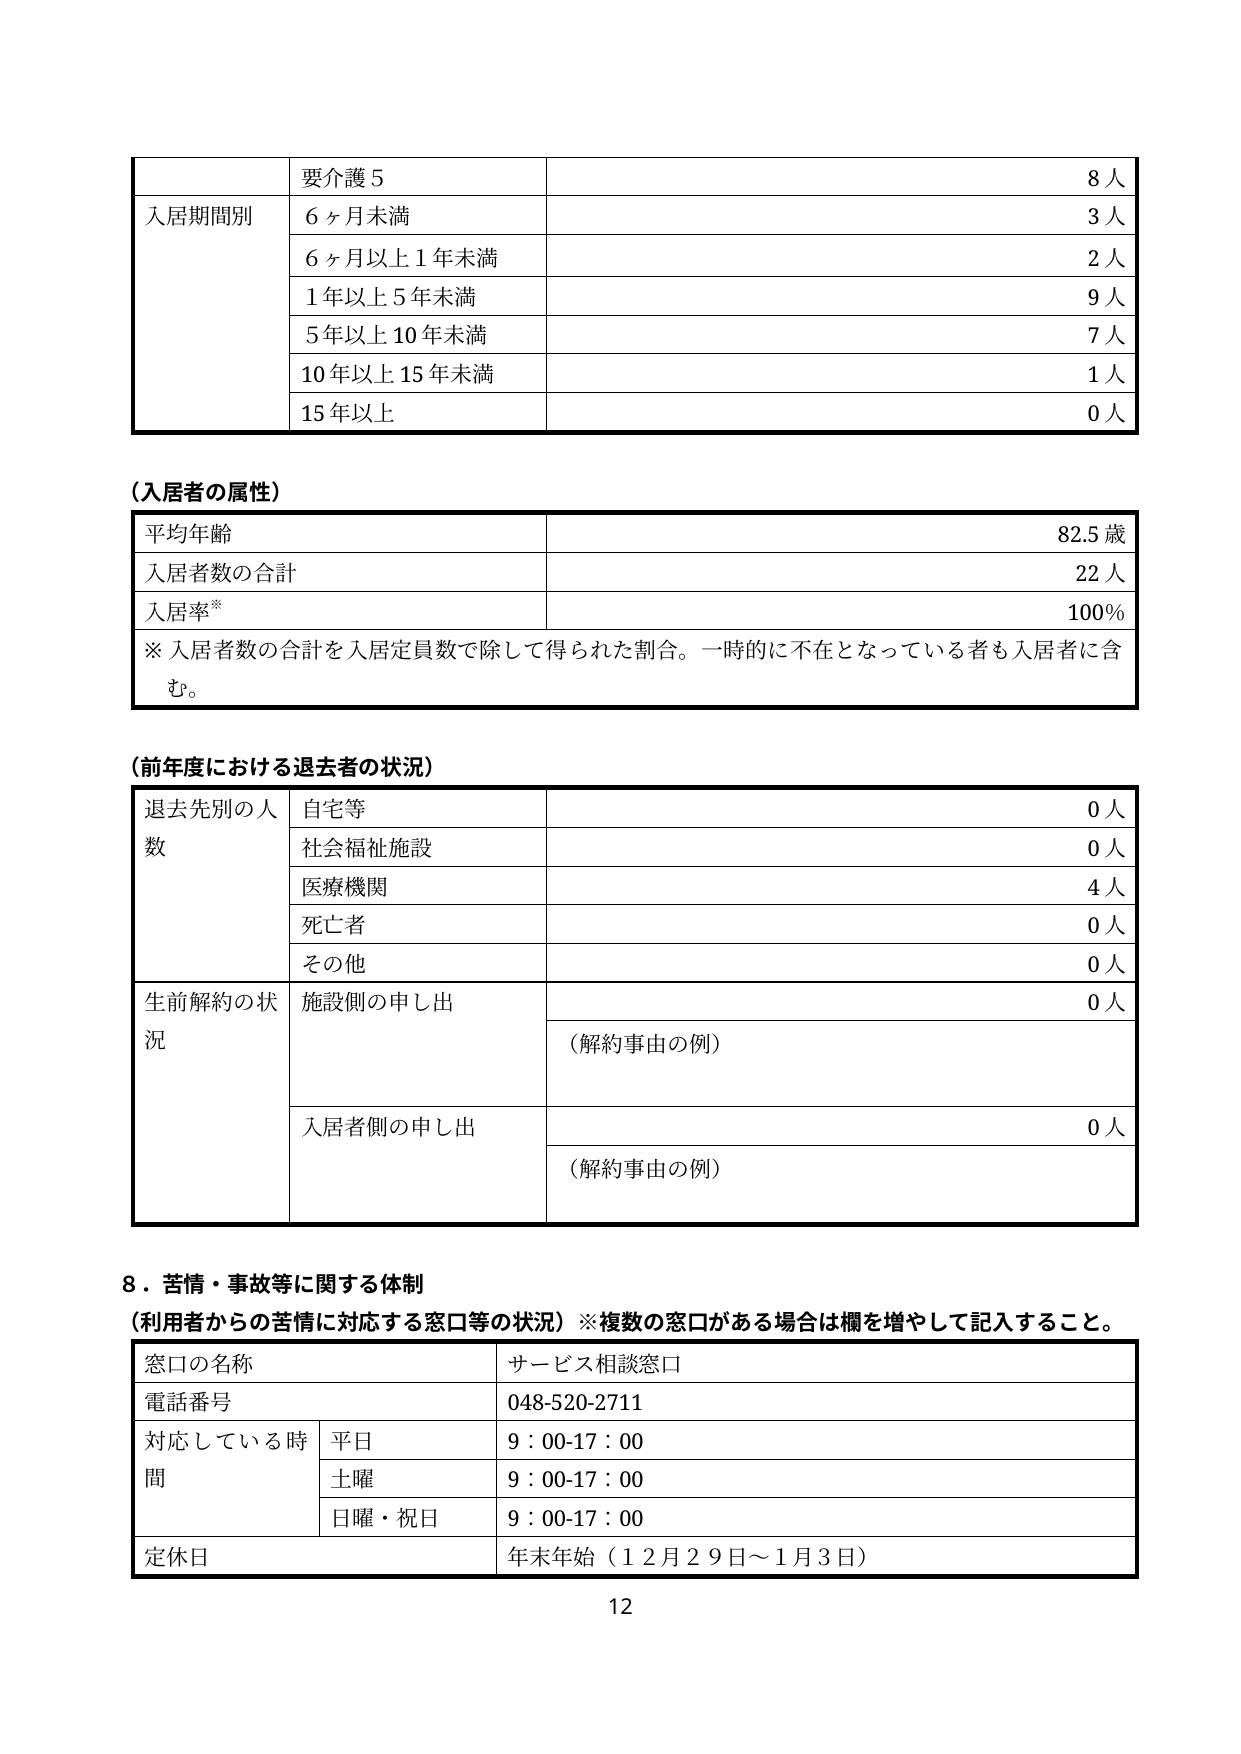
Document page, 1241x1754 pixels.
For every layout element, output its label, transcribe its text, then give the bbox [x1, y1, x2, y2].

table_cell 15年以上 [290, 393, 546, 430]
table_cell 7人 [547, 316, 1135, 353]
table_header 自宅等 [290, 790, 546, 827]
table_cell ６ヶ月以上１年未満 [290, 235, 546, 276]
table_cell 医療機関 [290, 867, 546, 904]
table_cell 土曜 [320, 1460, 496, 1497]
text （入居者の属性） [118, 472, 1122, 510]
table_cell 0人 [547, 828, 1135, 866]
table_cell 9：00-17：00 [497, 1460, 1135, 1497]
table_cell 日曜・祝日 [320, 1498, 496, 1536]
table_cell 0人 [547, 393, 1135, 430]
table_cell 平日 [320, 1421, 496, 1459]
table_cell 1人 [547, 354, 1135, 392]
table_cell 10年以上15年未満 [290, 354, 546, 392]
table_cell 3人 [547, 196, 1135, 234]
table_cell 0人 [547, 1107, 1135, 1144]
table_cell ※ 入居者数の合計を入居定員数で除して得られた割合。一時的に不在となっている者も入居者に含む。 [135, 630, 1135, 705]
table_header 退去先別の人数 [135, 790, 289, 981]
table_cell 8人 [547, 158, 1135, 195]
text （前年度における退去者の状況） [118, 747, 1122, 785]
table_cell ５年以上10年未満 [290, 316, 546, 353]
table_header 窓口の名称 [135, 1344, 496, 1382]
table_header 0人 [547, 790, 1135, 827]
table_cell 施設側の申し出 [290, 983, 546, 1106]
table_cell 4人 [547, 867, 1135, 904]
table_cell 定休日 [135, 1537, 496, 1574]
table_cell 対応している時間 [135, 1421, 319, 1536]
table_cell 9：00-17：00 [497, 1498, 1135, 1536]
table_cell 電話番号 [135, 1383, 496, 1420]
table_header 平均年齢 [135, 515, 546, 552]
table_cell 0人 [547, 944, 1135, 981]
table_cell 入居期間別 [135, 196, 289, 430]
table_cell 入居者側の申し出 [290, 1107, 546, 1222]
table_cell 0人 [547, 905, 1135, 943]
table_cell ６ヶ月未満 [290, 196, 546, 234]
table_cell １年以上５年未満 [290, 277, 546, 315]
table_cell （解約事由の例） [547, 1146, 1135, 1222]
table_cell （解約事由の例） [547, 1021, 1135, 1106]
table_cell 22人 [547, 553, 1135, 591]
table_cell 0人 [547, 983, 1135, 1020]
table_cell その他 [290, 944, 546, 981]
text （利用者からの苦情に対応する窓口等の状況）※複数の窓口がある場合は欄を増やして記入すること。 [118, 1302, 1122, 1339]
table_cell 100％ [547, 592, 1135, 629]
table_cell 9：00-17：00 [497, 1421, 1135, 1459]
table_cell 入居者数の合計 [135, 553, 546, 591]
table_cell 2人 [547, 235, 1135, 276]
table_cell 社会福祉施設 [290, 828, 546, 866]
table_header サービス相談窓口 [497, 1344, 1135, 1382]
table_header 82.5歳 [547, 515, 1135, 552]
table_cell 死亡者 [290, 905, 546, 943]
table_cell 048-520-2711 [497, 1383, 1135, 1420]
table_cell 生前解約の状況 [135, 983, 289, 1222]
table_cell 9人 [547, 277, 1135, 315]
table_cell 入居率※ [135, 592, 546, 629]
text ８．苦情・事故等に関する体制 [118, 1264, 1122, 1302]
table_cell 要介護５ [290, 158, 546, 195]
table_cell 年末年始（１２月２９日～１月３日） [497, 1537, 1135, 1574]
